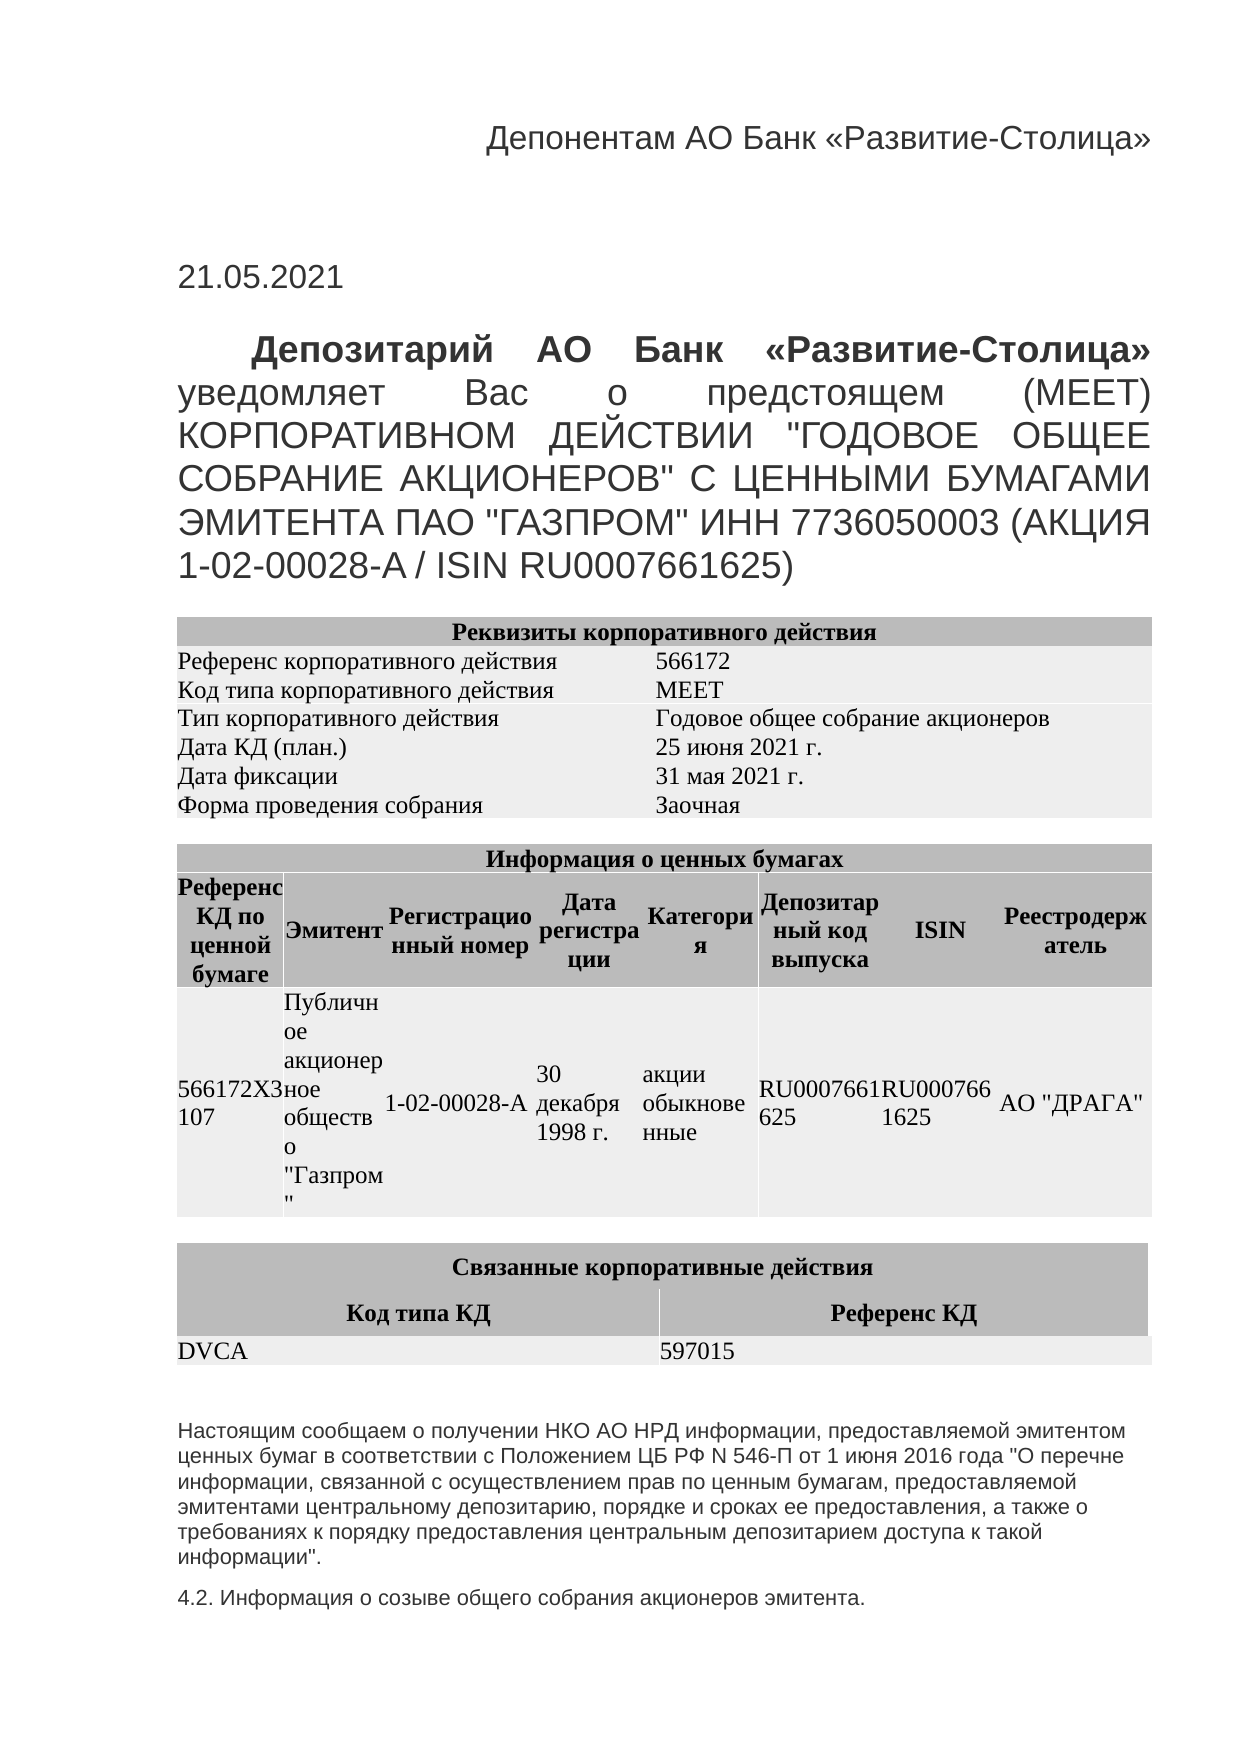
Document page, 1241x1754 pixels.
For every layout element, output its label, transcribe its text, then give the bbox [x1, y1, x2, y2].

table_cell 566172 [655, 646, 1152, 675]
table_header Связанные корпоративные действия [177, 1243, 1148, 1289]
table_cell 566172X3107 [177, 988, 283, 1217]
table_cell Код типа КД [177, 1289, 659, 1336]
table_header Информация о ценных бумагах [177, 844, 1152, 872]
table_cell Годовое общее собрание акционеров [655, 704, 1152, 732]
text 4.2. Информация о созыве общего собрания акционеров эмитента. [177, 1585, 1152, 1610]
table_cell 31 мая 2021 г. [655, 761, 1152, 790]
table_cell Дата регистрации [536, 873, 642, 987]
table_cell Форма проведения собрания [177, 790, 655, 818]
table_cell Депозитарный код выпуска [759, 873, 881, 987]
table_cell Реестродержатель [999, 873, 1152, 987]
table_cell Дата КД (план.) [177, 732, 655, 761]
table_cell Регистрационный номер [384, 873, 536, 987]
table_header Реквизиты корпоративного действия [177, 617, 1152, 646]
text Депонентам АО Банк «Развитие-Столица» [177, 118, 1152, 157]
table_cell ISIN [881, 873, 999, 987]
table_cell Референс корпоративного действия [177, 646, 655, 675]
table_cell [1148, 1336, 1152, 1365]
table_cell 1-02-00028-A [384, 988, 536, 1217]
table_cell акции обыкновенные [642, 988, 758, 1217]
text Настоящим сообщаем о получении НКО АО НРД информации, предоставляемой эмитентом ценных бумаг в соответствии с Положением ЦБ РФ N 546-П от 1 июня 2016 года "О перечне информации, связанной с осуществлением прав по ценным бумагам, предоставляемой эмитентами центральному депозитарию, порядке и сроках ее предоставления, а также о требованиях к порядку предоставления центральным депозитарием доступа к такой информации". [177, 1418, 1152, 1569]
table_cell MEET [655, 675, 1152, 703]
text Депозитарий АО Банк «Развитие-Столица» уведомляет Вас о предстоящем (MEET) КОРПОРАТИВНОМ ДЕЙСТВИИ "ГОДОВОЕ ОБЩЕЕ СОБРАНИЕ АКЦИОНЕРОВ" С ЦЕННЫМИ БУМАГАМИ ЭМИТЕНТА ПАО "ГАЗПРОМ" ИНН 7736050003 (АКЦИЯ 1-02-00028-A / ISIN RU0007661625) [177, 327, 1152, 586]
table_cell Эмитент [284, 873, 384, 987]
table_cell Категория [642, 873, 758, 987]
table_cell Заочная [655, 790, 1152, 818]
table_cell RU0007661625 [881, 988, 999, 1217]
table_cell Референс КД [660, 1289, 1148, 1336]
text 21.05.2021 [177, 257, 1152, 296]
table_cell 25 июня 2021 г. [655, 732, 1152, 761]
table_cell Референс КД по ценной бумаге [177, 873, 283, 987]
table_cell Дата фиксации [177, 761, 655, 790]
table_cell 30 декабря 1998 г. [536, 988, 642, 1217]
table_cell DVCA [177, 1336, 659, 1365]
table_cell АО "ДРАГА" [999, 988, 1152, 1217]
table_cell RU0007661625 [759, 988, 881, 1217]
table_cell Тип корпоративного действия [177, 704, 655, 732]
table_cell Публичное акционерное общество "Газпром" [284, 988, 384, 1217]
table_cell Код типа корпоративного действия [177, 675, 655, 703]
table_cell 597015 [660, 1336, 1148, 1365]
